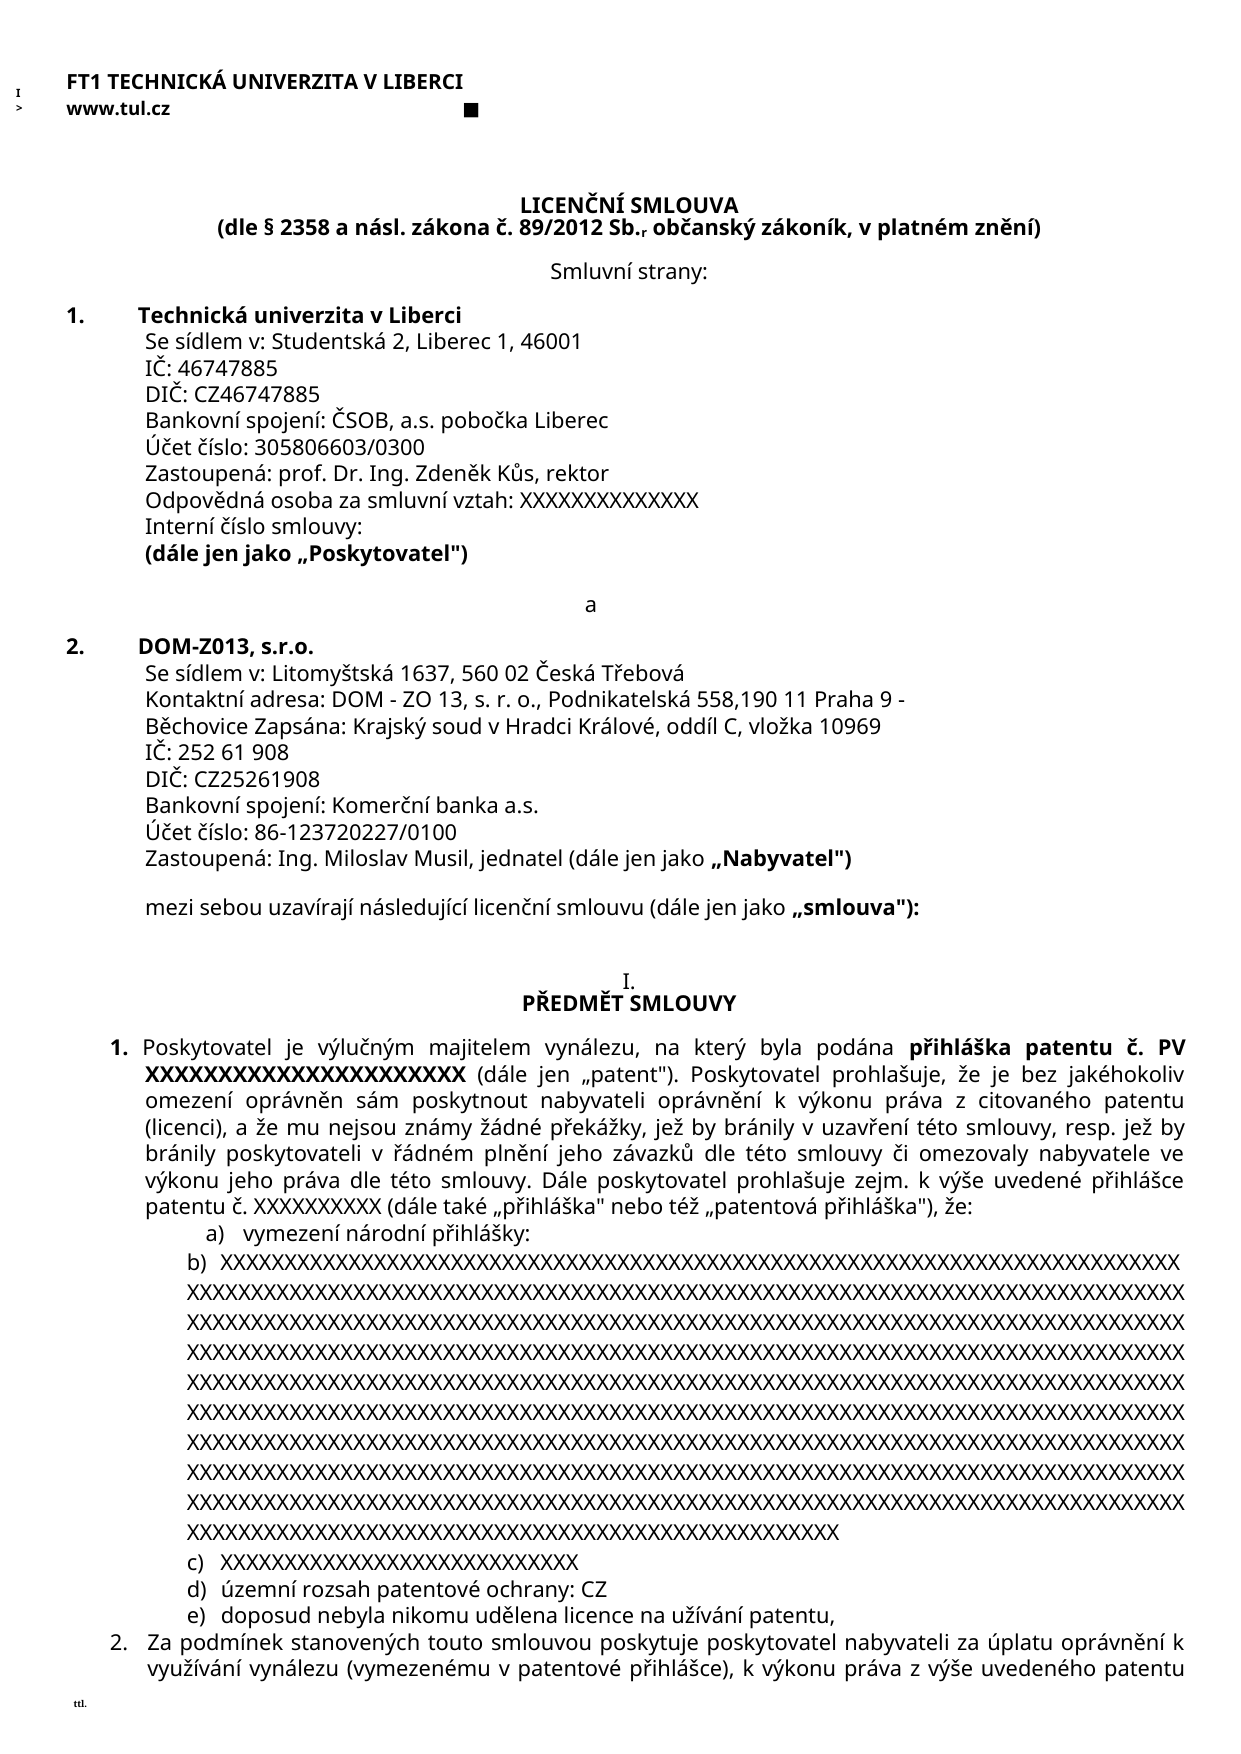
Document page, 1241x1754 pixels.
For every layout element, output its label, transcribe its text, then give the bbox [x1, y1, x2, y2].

list XXXXXXXXXXXXXXXXXXXXXXXXXXXX [187, 1546, 1186, 1576]
text Smluvní strany: [72, 262, 1186, 284]
text a [584, 595, 1186, 617]
list DOM-Z013, s.r.o. [66, 633, 1186, 660]
list územní rozsah patentové ochrany: CZ [187, 1576, 1186, 1603]
text Se sídlem v: Litomyštská 1637, 560 02 Česká Třebová [145, 660, 1186, 686]
text I. [72, 972, 1186, 994]
text Zastoupená: prof. Dr. Ing. Zdeněk Kůs, rektor [145, 461, 1186, 487]
text DIČ: CZ46747885 [145, 381, 888, 408]
text LICENČNÍ SMLOUVA [72, 196, 1186, 217]
text mezi sebou uzavírají následující licenční smlouvu (dále jen jako „smlouva"): [145, 898, 1186, 920]
list doposud nebyla nikomu udělena licence na užívání patentu, [187, 1603, 1186, 1629]
text IČ: 46747885 [145, 355, 888, 381]
text Bankovní spojení: Komerční banka a.s. [145, 792, 1186, 819]
text Odpovědná osoba za smluvní vztah: XXXXXXXXXXXXXX [145, 487, 996, 513]
text Bankovní spojení: ČSOB, a.s. pobočka Liberec [145, 408, 1186, 434]
list XXXXXXXXXXXXXXXXXXXXXXXXXXXXXXXXXXXXXXXXXXXXXXXXXXXXXXXXXXXXXXXXXXXXXXXXXXXXXXXXXXXXXXXXXXXXXXXXXXXXXXXXXXXXXXXXXXXXXXXXXXXXXXXXXXXXXXXXXXXXXXXXXXXXXXXXXXXXXXXXXXXXXXXXXXXXXXXXXXXXXXXXXXXXXXXXXXXXXXXXXXXXXXXXXXXXXXXXXXXXXXXXXXXXXXXXXXXXXXXXXXXXXXXXXXXXXXXXXXXXXXXXXXXXXXXXXXXXXXXXXXXXXXXXXXXXXXXXXXXXXXXXXXXXXXXXXXXXXXXXXXXXXXXXXXXXXXXXXXXXXXXXXXXXXXXXXXXXXXXXXXXXXXXXXXXXXXXXXXXXXXXXXXXXXXXXXXXXXXXXXXXXXXXXXXXXXXXXXXXXXXXXXXXXXXXXXXXXXXXXXXXXXXXXXXXXXXXXXXXXXXXXXXXXXXXXXXXXXXXXXXXXXXXXXXXXXXXXXXXXXXXXXXXXXXXXXXXXXXXXXXXXXXXXXXXXXXXXXXXXXXXXXXXXXXXXXXXXXXXXXXXXXXXXXXXXXXXXXXXXXXXXXXXXXXXXXXXXXXXXXXXXXXXXXXXXXXXXXXXXXXXXXXXXXXXXXXXXXXXXXXXXXXXXXXXXXXXXXXXXXXXXXXXXXXXXXXXXXXXXXXXXXXXXXXXXXXXXXXXXXXXXXXXXXXXXXXXXXXXXXXXXXXXXXXXXXXXXXXXXXXXXXXXXXX [187, 1246, 1186, 1546]
text Zastoupená: Ing. Miloslav Musil, jednatel (dále jen jako „Nabyvatel") [145, 845, 1186, 872]
text Účet číslo: 305806603/0300 [145, 434, 1186, 461]
text DIČ: CZ25261908 [145, 766, 996, 792]
text Kontaktní adresa: DOM - ZO 13, s. r. o., Podnikatelská 558,190 11 Praha 9 - Běchovice Zapsána: Krajský soud v Hradci Králové, oddíl C, vložka 10969 [145, 686, 996, 739]
list vymezení národní přihlášky: [205, 1220, 1186, 1246]
text Se sídlem v: Studentská 2, Liberec 1, 46001 [145, 328, 888, 355]
text 1. Poskytovatel je výlučným majitelem vynálezu, na který byla podána přihláška patentu č. PV XXXXXXXXXXXXXXXXXXXXXX (dále jen „patent"). Poskytovatel prohlašuje, že je bez jakéhokoliv omezení oprávněn sám poskytnout nabyvateli oprávnění k výkonu práva z citovaného patentu (licenci), a že mu nejsou známy žádné překážky, jež by bránily v uzavření této smlouvy, resp. jež by bránily poskytovateli v řádném plnění jeho závazků dle této smlouvy či omezovaly nabyvatele ve výkonu jeho práva dle této smlouvy. Dále poskytovatel prohlašuje zejm. k výše uvedené přihlášce patentu č. XXXXXXXXXX (dále také „přihláška" nebo též „patentová přihláška"), že: [109, 1034, 1186, 1220]
text PŘEDMĚT SMLOUVY [72, 994, 1186, 1016]
text Účet číslo: 86-123720227/0100 [145, 819, 1186, 845]
text Interní číslo smlouvy: [145, 513, 996, 540]
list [109, 1629, 1186, 1682]
text IČ: 252 61 908 [145, 739, 996, 766]
text (dle § 2358 a násl. zákona č. 89/2012 Sb.r občanský zákoník, v platném znění) [72, 217, 1186, 239]
list Technická univerzita v Liberci [66, 302, 1186, 328]
text (dále jen jako „Poskytovatel") [145, 540, 1186, 566]
